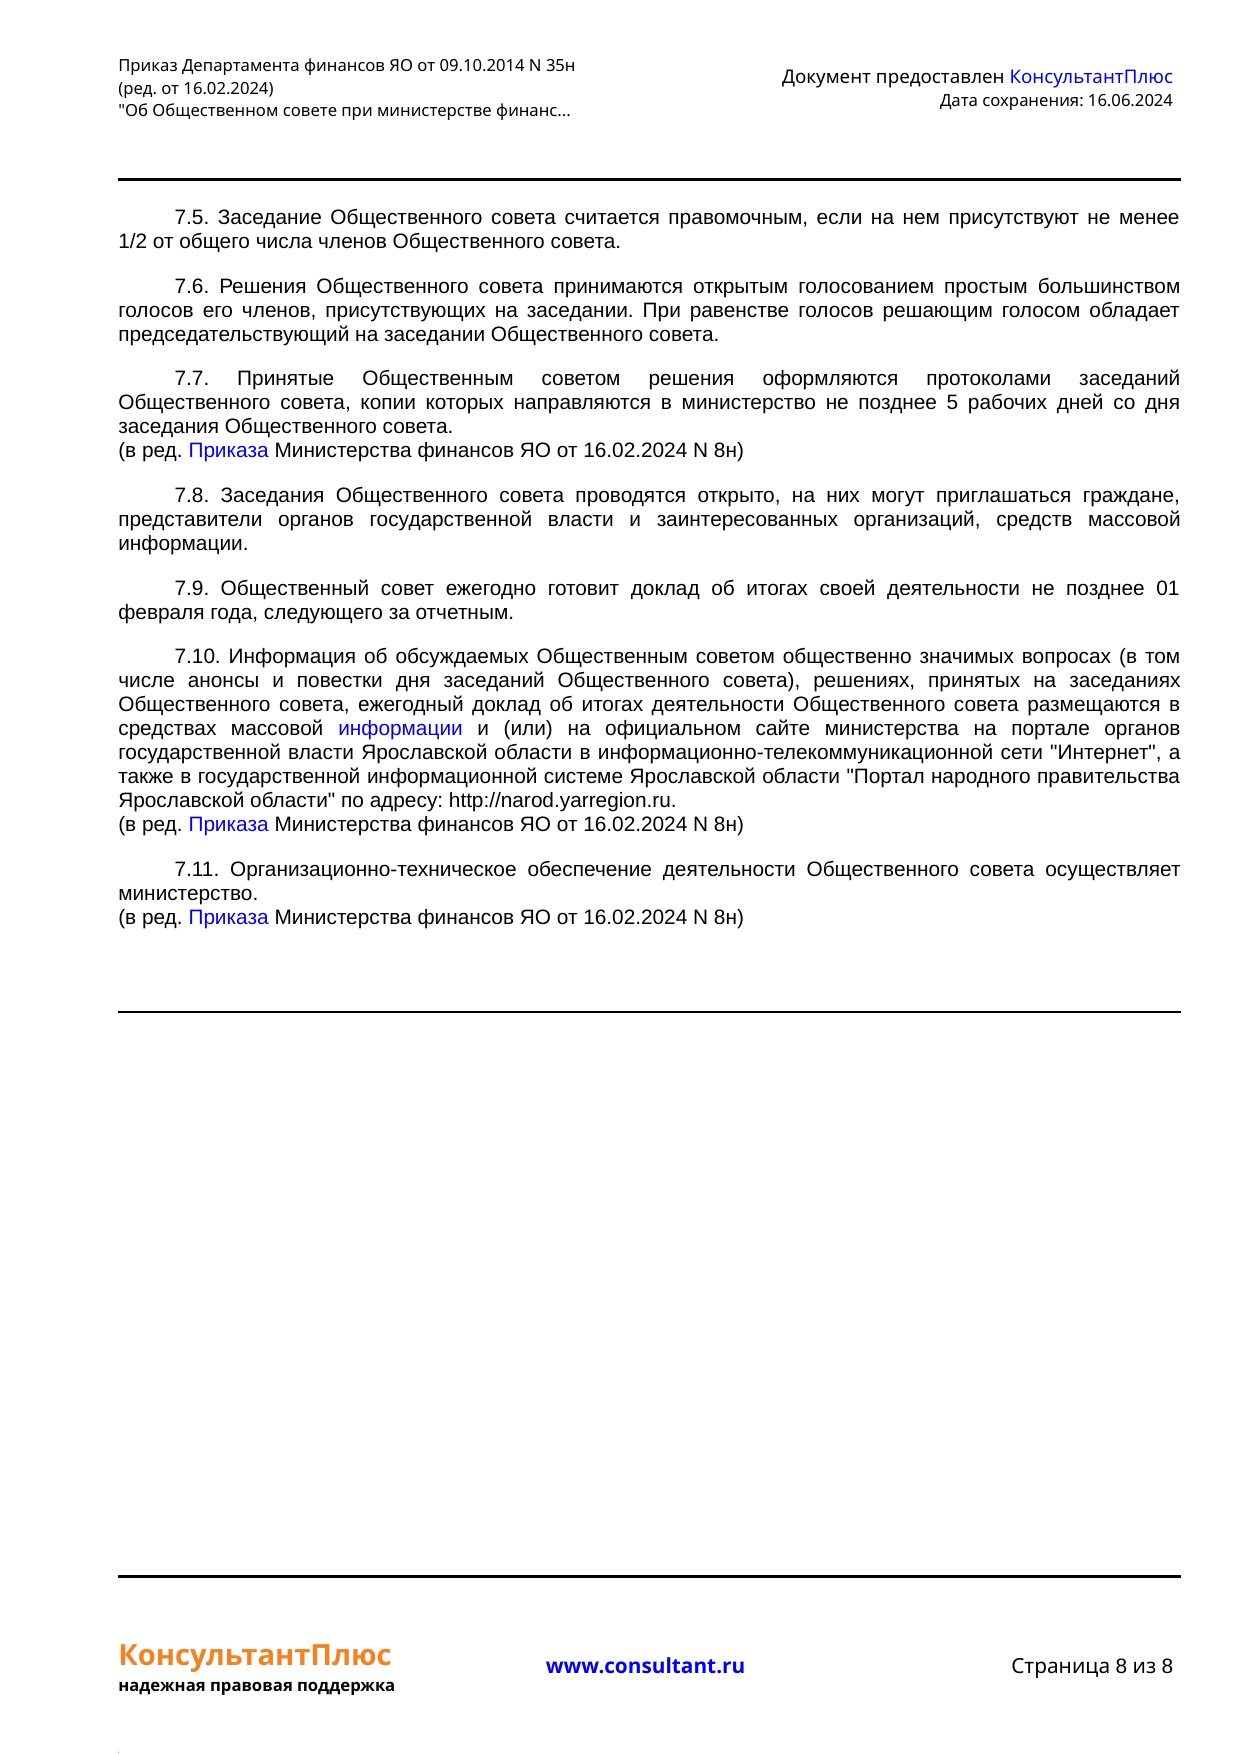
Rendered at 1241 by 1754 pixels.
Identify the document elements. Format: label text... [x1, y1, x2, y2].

text 7.9. Общественный совет ежегодно готовит доклад об итогах своей деятельности не позднее 01 февраля года, следующего за отчетным. [118, 576, 1181, 623]
text 7.11. Организационно-техническое обеспечение деятельности Общественного совета осуществляет министерство. [118, 857, 1181, 905]
text 7.5. Заседание Общественного совета считается правомочным, если на нем присутствуют не менее 1/2 от общего числа членов Общественного совета. [118, 205, 1181, 253]
text (в ред. Приказа Министерства финансов ЯО от 16.02.2024 N 8н) [118, 812, 1181, 836]
text 7.6. Решения Общественного совета принимаются открытым голосованием простым большинством голосов его членов, присутствующих на заседании. При равенстве голосов решающим голосом обладает председательствующий на заседании Общественного совета. [118, 273, 1181, 345]
text (в ред. Приказа Министерства финансов ЯО от 16.02.2024 N 8н) [118, 905, 1181, 929]
text 7.10. Информация об обсуждаемых Общественным советом общественно значимых вопросах (в том числе анонсы и повестки дня заседаний Общественного совета), решениях, принятых на заседаниях Общественного совета, ежегодный доклад об итогах деятельности Общественного совета размещаются в средствах массовой информации и (или) на официальном сайте министерства на портале органов государственной власти Ярославской области в информационно-телекоммуникационной сети "Интернет", а также в государственной информационной системе Ярославской области "Портал народного правительства Ярославской области" по адресу: http://narod.yarregion.ru. [118, 644, 1181, 812]
text (в ред. Приказа Министерства финансов ЯО от 16.02.2024 N 8н) [118, 438, 1181, 462]
text 7.8. Заседания Общественного совета проводятся открыто, на них могут приглашаться граждане, представители органов государственной власти и заинтересованных организаций, средств массовой информации. [118, 483, 1181, 555]
text 7.7. Принятые Общественным советом решения оформляются протоколами заседаний Общественного совета, копии которых направляются в министерство не позднее 5 рабочих дней со дня заседания Общественного совета. [118, 366, 1181, 438]
